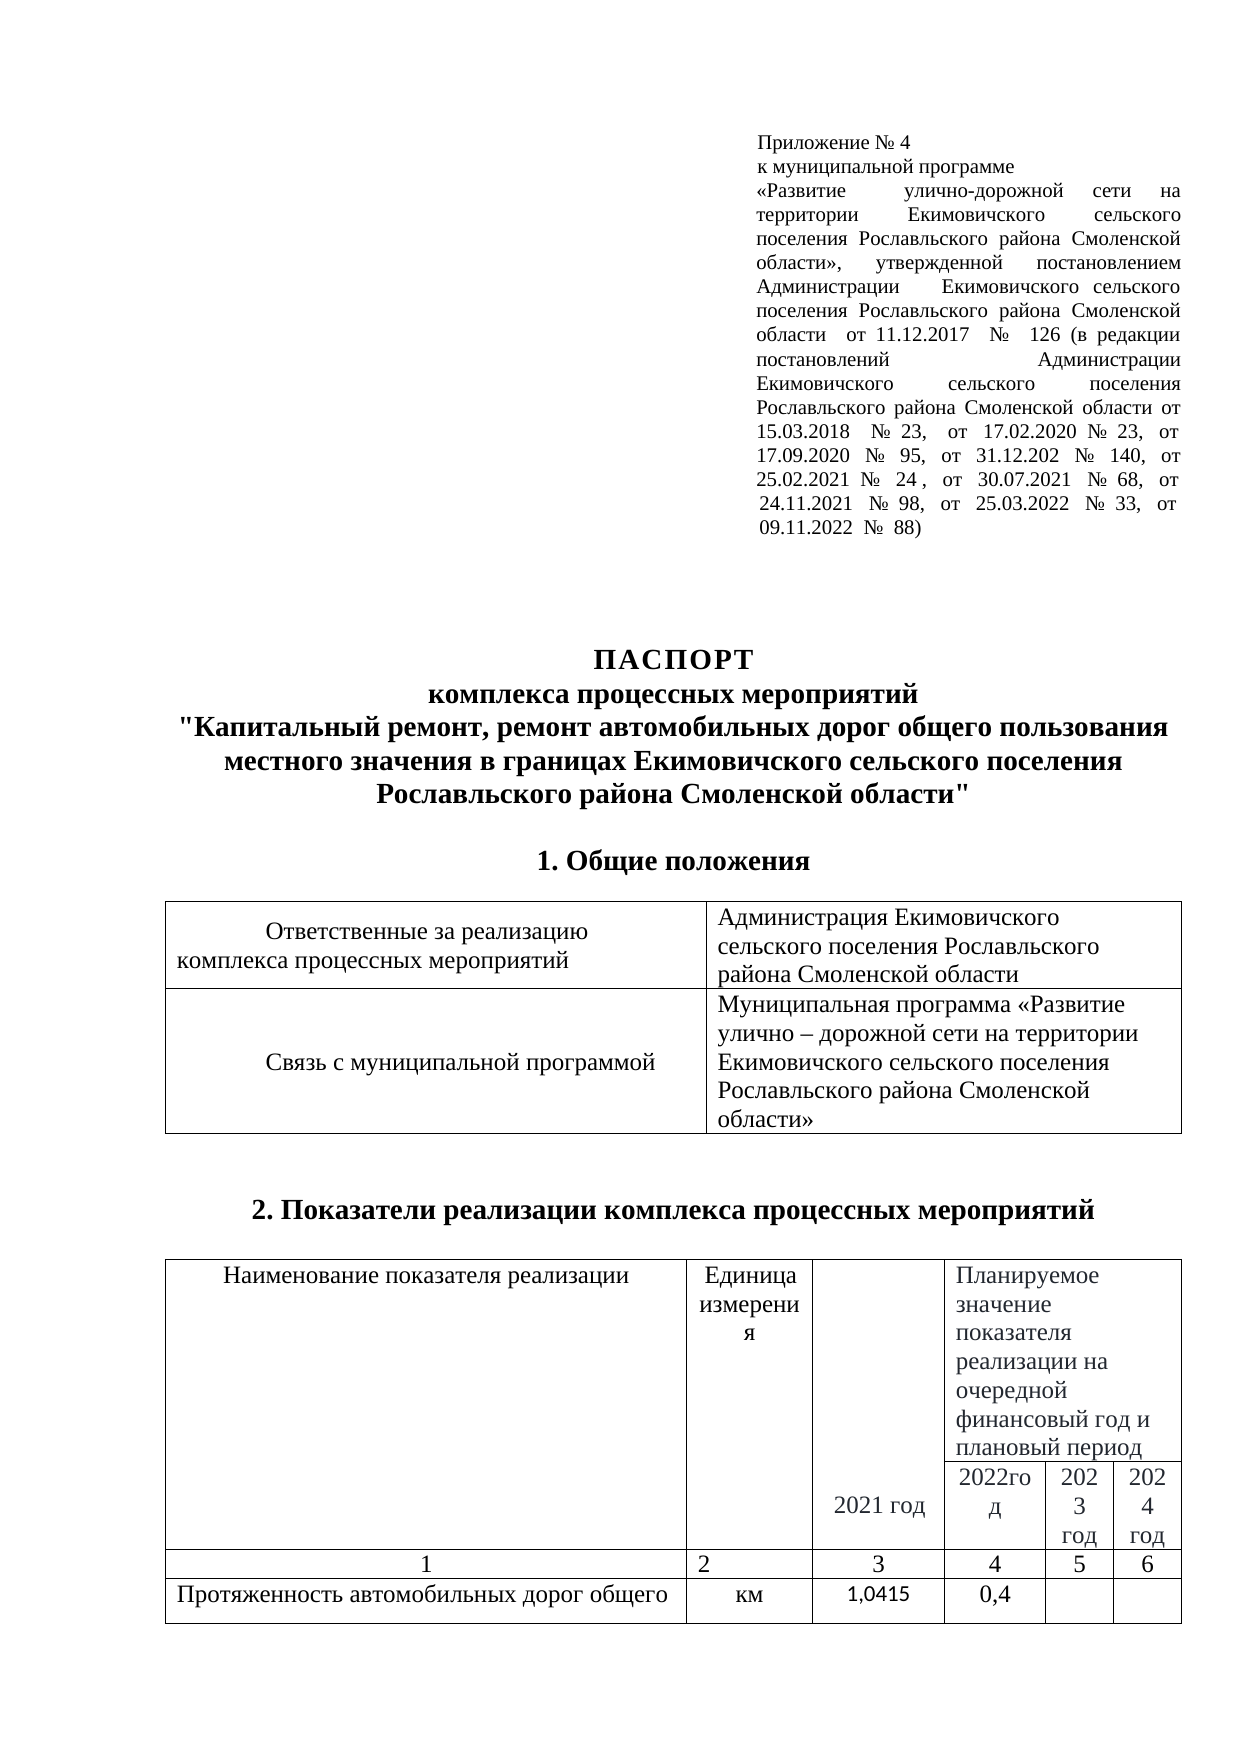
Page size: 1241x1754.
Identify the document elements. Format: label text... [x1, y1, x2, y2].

table_cell 2023 год [1086, 1462, 1113, 1548]
table_cell 5 [1046, 1550, 1113, 1578]
table_header 2021 год [813, 1260, 944, 1548]
text 09.11.2022 № 88) [165, 515, 1181, 539]
text Приложение № 4 [741, 130, 1181, 154]
table_cell Связь с муниципальной программой [166, 989, 706, 1133]
text "Капитальный ремонт, ремонт автомобильных дорог общего пользования местного значения в границах Екимовичского сельского поселения Рославльского района Смоленской области" [165, 709, 1181, 810]
text 17.09.2020 № 95, от 31.12.202 № 140, от 25.02.2021 № 24 , от 30.07.2021 № 68, от [756, 443, 1181, 491]
table_cell 1 [166, 1550, 686, 1578]
table_cell 1,0415 [813, 1579, 944, 1623]
table_cell [1114, 1579, 1181, 1623]
table_cell 0,4 [945, 1579, 1045, 1623]
table_cell км [687, 1579, 812, 1623]
table_cell 3 [813, 1550, 944, 1578]
table_header Ответственные за реализацию комплекса процессных мероприятий [166, 902, 706, 988]
table_header Планируемое значение показателя реализации на очередной финансовый год и плановый период [945, 1260, 1181, 1461]
table_cell 6 [1114, 1550, 1181, 1578]
table_cell 4 [945, 1550, 1045, 1578]
table_cell 2023 год [1046, 1462, 1073, 1548]
table_header Наименование показателя реализации [166, 1260, 686, 1548]
text к муниципальной программе [741, 154, 1181, 178]
table_header Единица измерения [687, 1260, 812, 1548]
text 24.11.2021 № 98, от 25.03.2022 № 33, от [165, 491, 1181, 515]
table_cell 2024 год [1153, 1462, 1181, 1548]
text ПАСПОРТ [165, 642, 1181, 676]
table_cell 2 [687, 1550, 812, 1578]
text «Развитие улично-дорожной сети на территории Екимовичского сельского поселения Рославльского района Смоленской области», утвержденной постановлением Администрации Екимовичского сельского поселения Рославльского района Смоленской области от 11.12.2017 № 126 (в редакции постановлений Администрации Екимовичского сельского поселения Рославльского района Смоленской области от 15.03.2018 № 23, от 17.02.2020 № 23, от [756, 178, 1181, 443]
text 2. Показатели реализации комплекса процессных мероприятий [165, 1192, 1181, 1225]
text 1. Общие положения [165, 843, 1181, 877]
table_header Администрация Екимовичского сельского поселения Рославльского района Смоленской области [707, 902, 1181, 988]
table_cell 2022год [945, 1462, 1045, 1548]
text комплекса процессных мероприятий [165, 676, 1181, 709]
table_cell 2024 год [1114, 1462, 1141, 1548]
table_cell [1046, 1579, 1113, 1623]
table_cell Муниципальная программа «Развитие улично – дорожной сети на территории Екимовичского сельского поселения Рославльского района Смоленской области» [707, 989, 1181, 1133]
